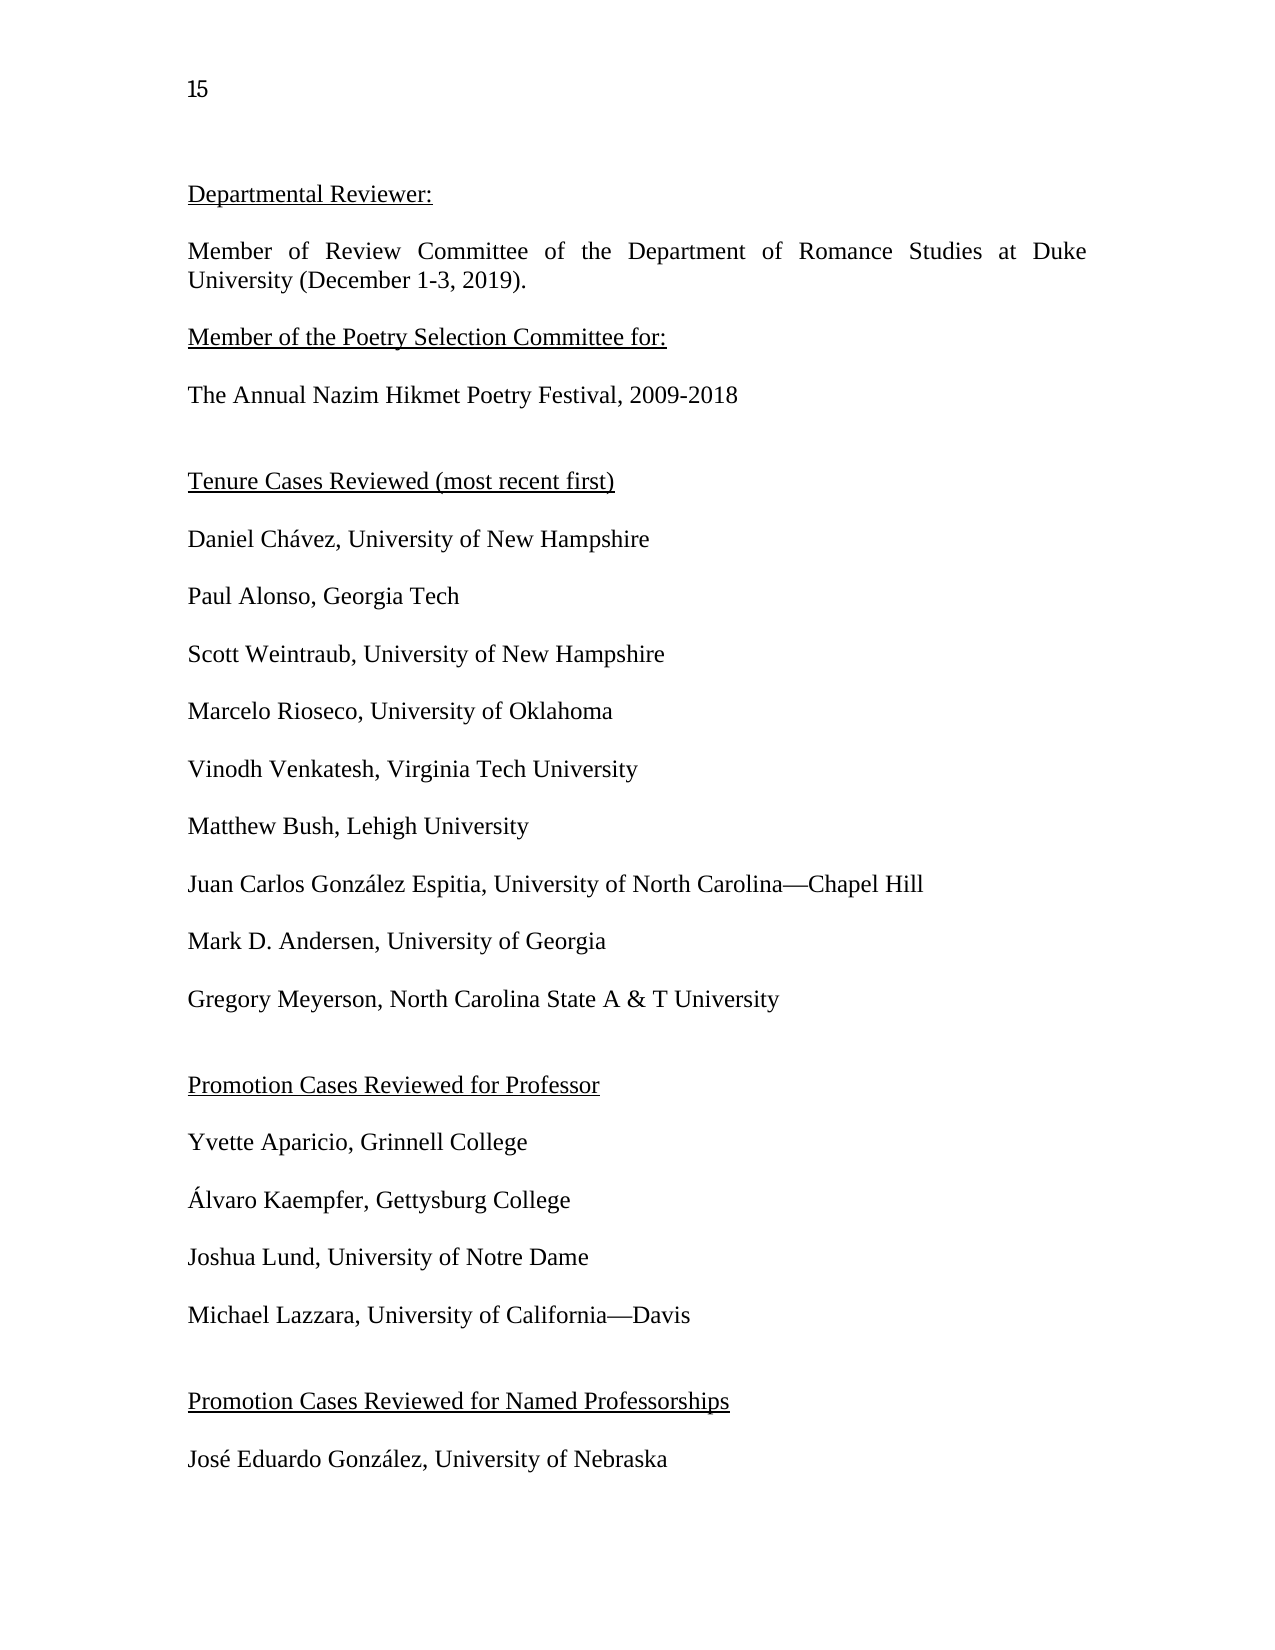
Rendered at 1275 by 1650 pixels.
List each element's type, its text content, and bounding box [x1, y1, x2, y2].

text The Annual Nazim Hikmet Poetry Festival, 2009-2018 [187, 380, 1087, 409]
text Juan Carlos González Espitia, University of North Carolina—Chapel Hill [187, 869, 1087, 897]
text Vinodh Venkatesh, Virginia Tech University [187, 754, 1087, 782]
text Scott Weintraub, University of New Hampshire [187, 639, 1087, 667]
text Marcelo Rioseco, University of Oklahoma [187, 696, 1087, 725]
text Promotion Cases Reviewed for Named Professorships [187, 1386, 1087, 1415]
text Departmental Reviewer: [187, 179, 1087, 207]
text Tenure Cases Reviewed (most recent first) [187, 466, 1087, 495]
text Member of Review Committee of the Department of Romance Studies at Duke University (December 1-3, 2019). [187, 236, 1087, 294]
text Paul Alonso, Georgia Tech [187, 581, 1087, 610]
text Gregory Meyerson, North Carolina State A & T University [187, 984, 1087, 1012]
text Yvette Aparicio, Grinnell College [187, 1127, 1087, 1156]
text Matthew Bush, Lehigh University [187, 811, 1087, 840]
text Joshua Lund, University of Notre Dame [187, 1242, 1087, 1271]
text Mark D. Andersen, University of Georgia [187, 926, 1087, 955]
text José Eduardo González, University of Nebraska [187, 1444, 1087, 1472]
text Michael Lazzara, University of California—Davis [187, 1300, 1087, 1329]
text Álvaro Kaempfer, Gettysburg College [187, 1185, 1087, 1214]
text Daniel Chávez, University of New Hampshire [187, 524, 1087, 552]
text Member of the Poetry Selection Committee for: [187, 322, 1087, 351]
text Promotion Cases Reviewed for Professor [187, 1070, 1087, 1099]
